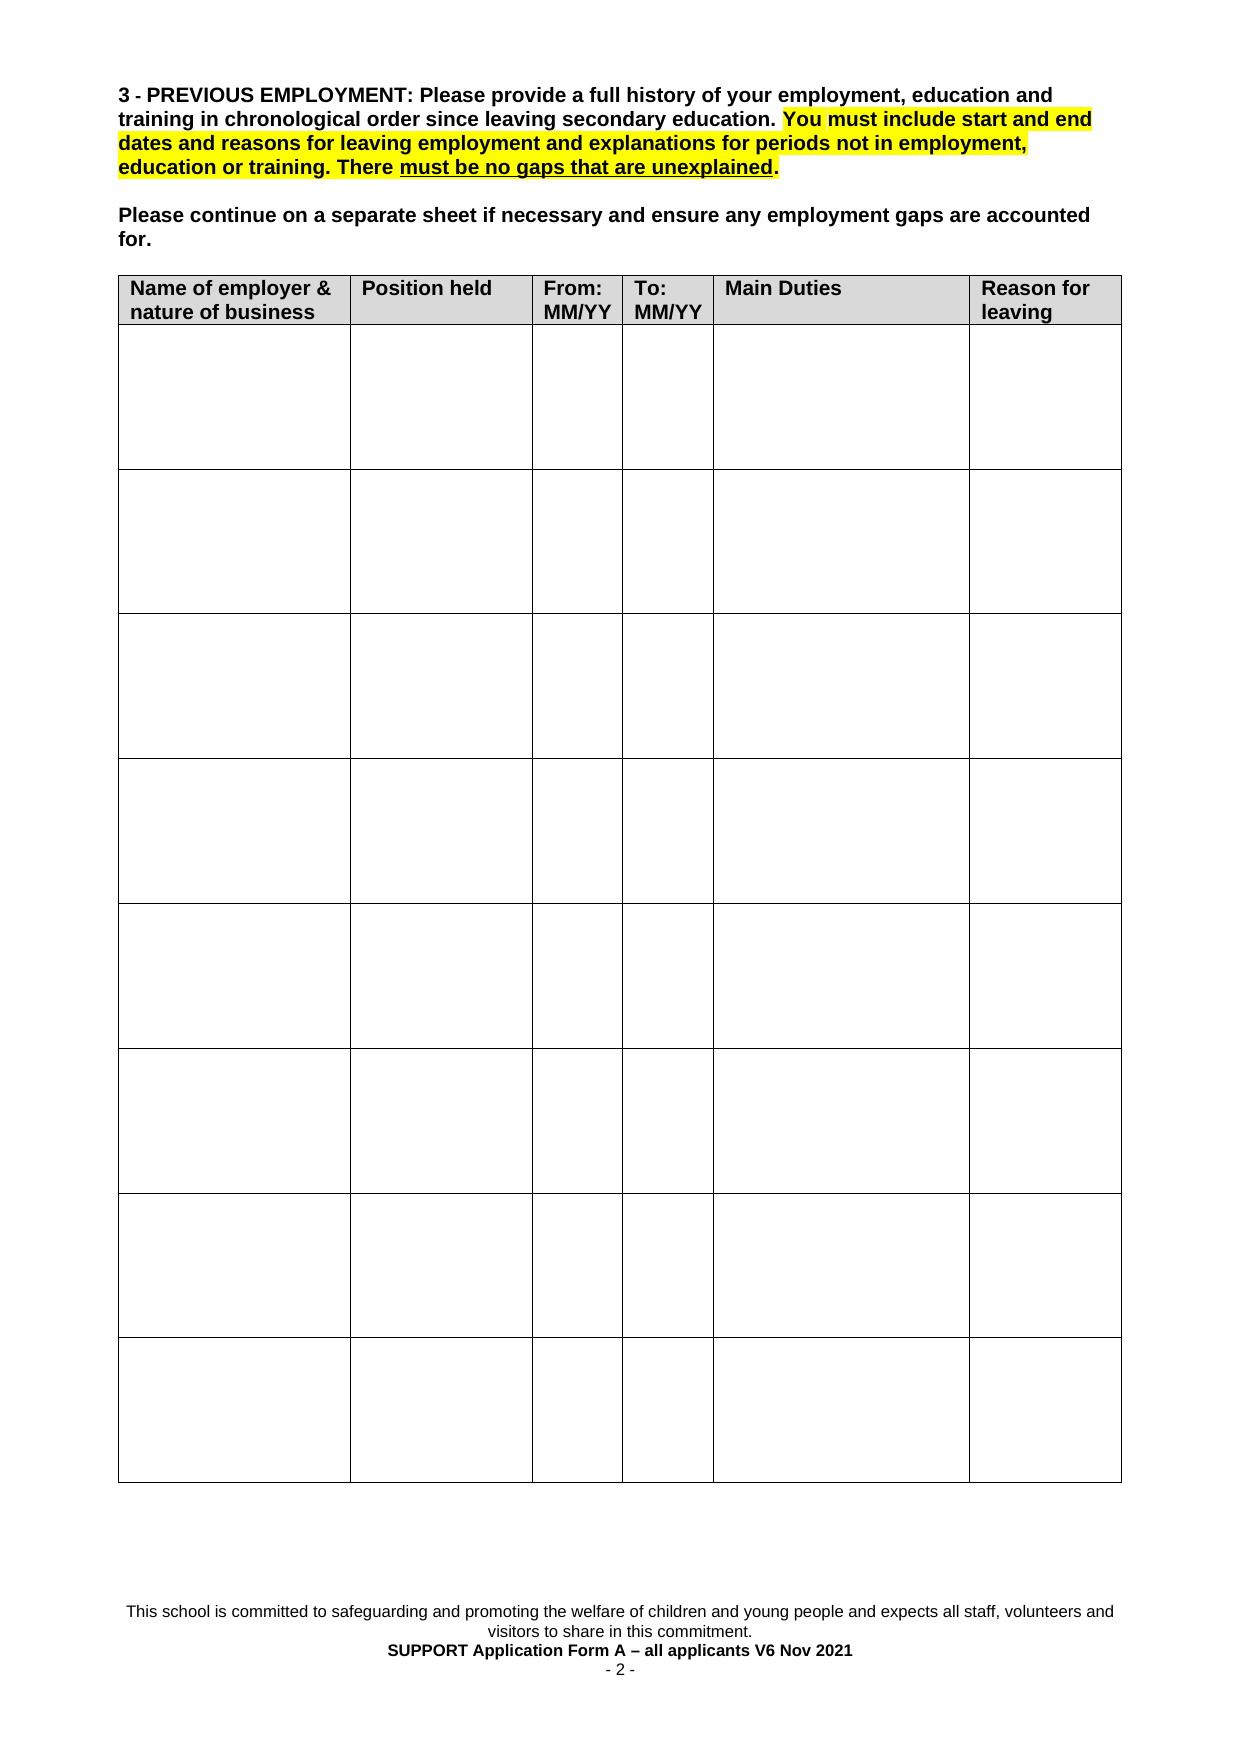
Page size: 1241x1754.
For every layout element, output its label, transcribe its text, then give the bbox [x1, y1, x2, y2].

table_cell [533, 759, 622, 903]
table_header Name of employer & nature of business [119, 276, 350, 324]
table_cell [714, 1049, 969, 1192]
table_cell [119, 614, 350, 758]
table_cell [351, 614, 532, 758]
table_cell [351, 1194, 532, 1337]
table_cell [533, 470, 622, 613]
table_cell [533, 325, 622, 468]
table_cell [351, 1338, 532, 1482]
table_cell [533, 1049, 622, 1192]
table_cell [714, 1194, 969, 1337]
table_cell [623, 470, 713, 613]
table_cell [714, 759, 969, 903]
table_cell [119, 1194, 350, 1337]
table_cell [119, 904, 350, 1048]
table_cell [970, 759, 1121, 903]
table_cell [351, 325, 532, 468]
table_cell [714, 325, 969, 468]
table_header To: MM/YY [623, 276, 713, 324]
table_cell [119, 1049, 350, 1192]
table_cell [970, 470, 1121, 613]
table_cell [351, 904, 532, 1048]
table_cell [623, 759, 713, 903]
table_header From: MM/YY [533, 276, 622, 324]
table_cell [533, 614, 622, 758]
table_cell [119, 1338, 350, 1482]
table_header Reason for leaving [970, 276, 1121, 324]
table_cell [623, 904, 713, 1048]
text 3 - PREVIOUS EMPLOYMENT: Please provide a full history of your employment, education and training in chronological order since leaving secondary education. You must include start and end dates and reasons for leaving employment and explanations for periods not in employment, education or training. There must be no gaps that are unexplained. [118, 83, 1122, 179]
table_cell [533, 904, 622, 1048]
table_cell [970, 904, 1121, 1048]
table_cell [351, 470, 532, 613]
table_cell [623, 325, 713, 468]
table_cell [714, 614, 969, 758]
table_cell [623, 1194, 713, 1337]
table_cell [970, 325, 1121, 468]
table_cell [119, 470, 350, 613]
table_cell [714, 470, 969, 613]
table_cell [351, 1049, 532, 1192]
table_cell [623, 1049, 713, 1192]
table_cell [970, 1049, 1121, 1192]
table_header Main Duties [714, 276, 969, 324]
table_cell [970, 1194, 1121, 1337]
table_cell [623, 1338, 713, 1482]
table_cell [119, 325, 350, 468]
table_cell [623, 614, 713, 758]
table_cell [119, 759, 350, 903]
table_cell [714, 904, 969, 1048]
table_cell [533, 1338, 622, 1482]
text Please continue on a separate sheet if necessary and ensure any employment gaps are accounted for. [118, 203, 1122, 251]
table_cell [714, 1338, 969, 1482]
table_header Position held [351, 276, 532, 324]
table_cell [351, 759, 532, 903]
table_cell [970, 614, 1121, 758]
table_cell [533, 1194, 622, 1337]
table_cell [970, 1338, 1121, 1482]
